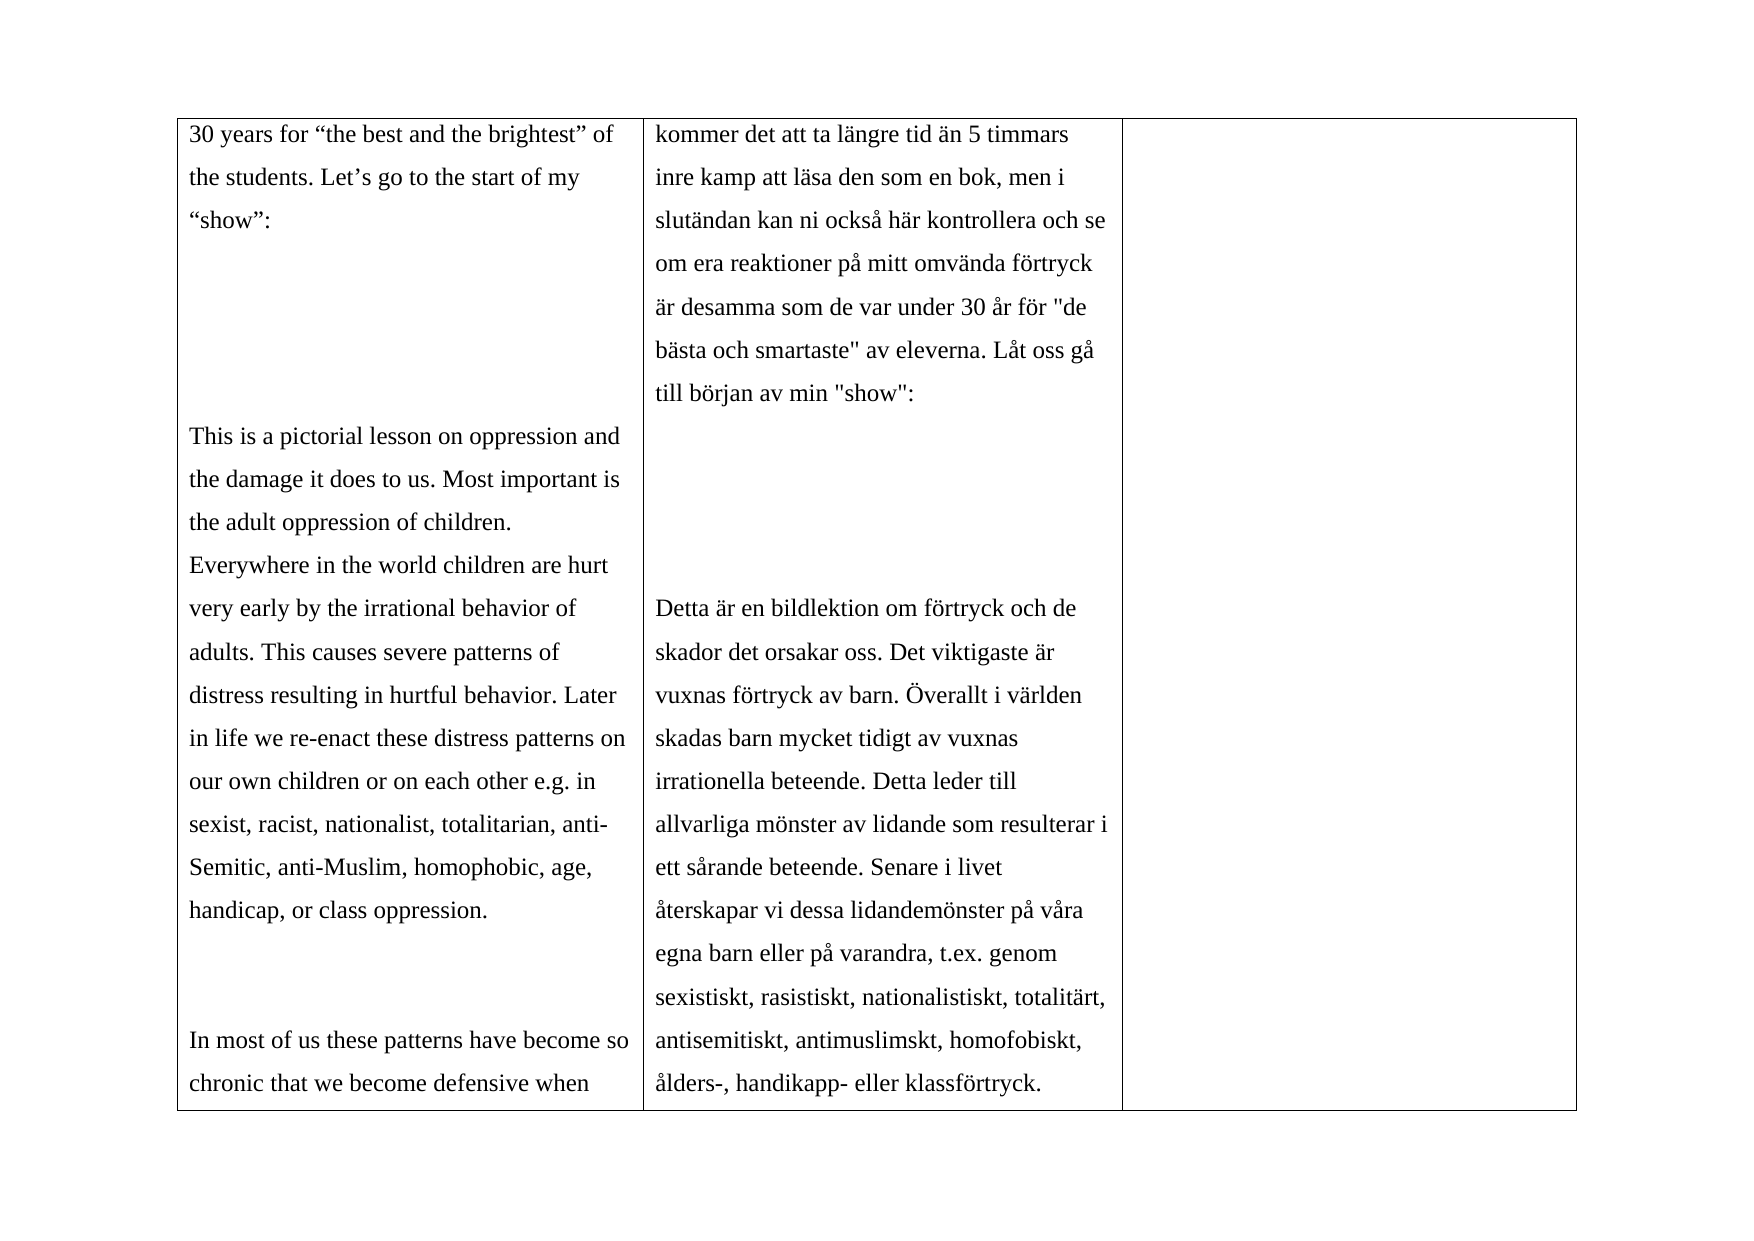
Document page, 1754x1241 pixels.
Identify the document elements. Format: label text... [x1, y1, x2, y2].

table_header [1123, 119, 1576, 1110]
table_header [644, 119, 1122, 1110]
